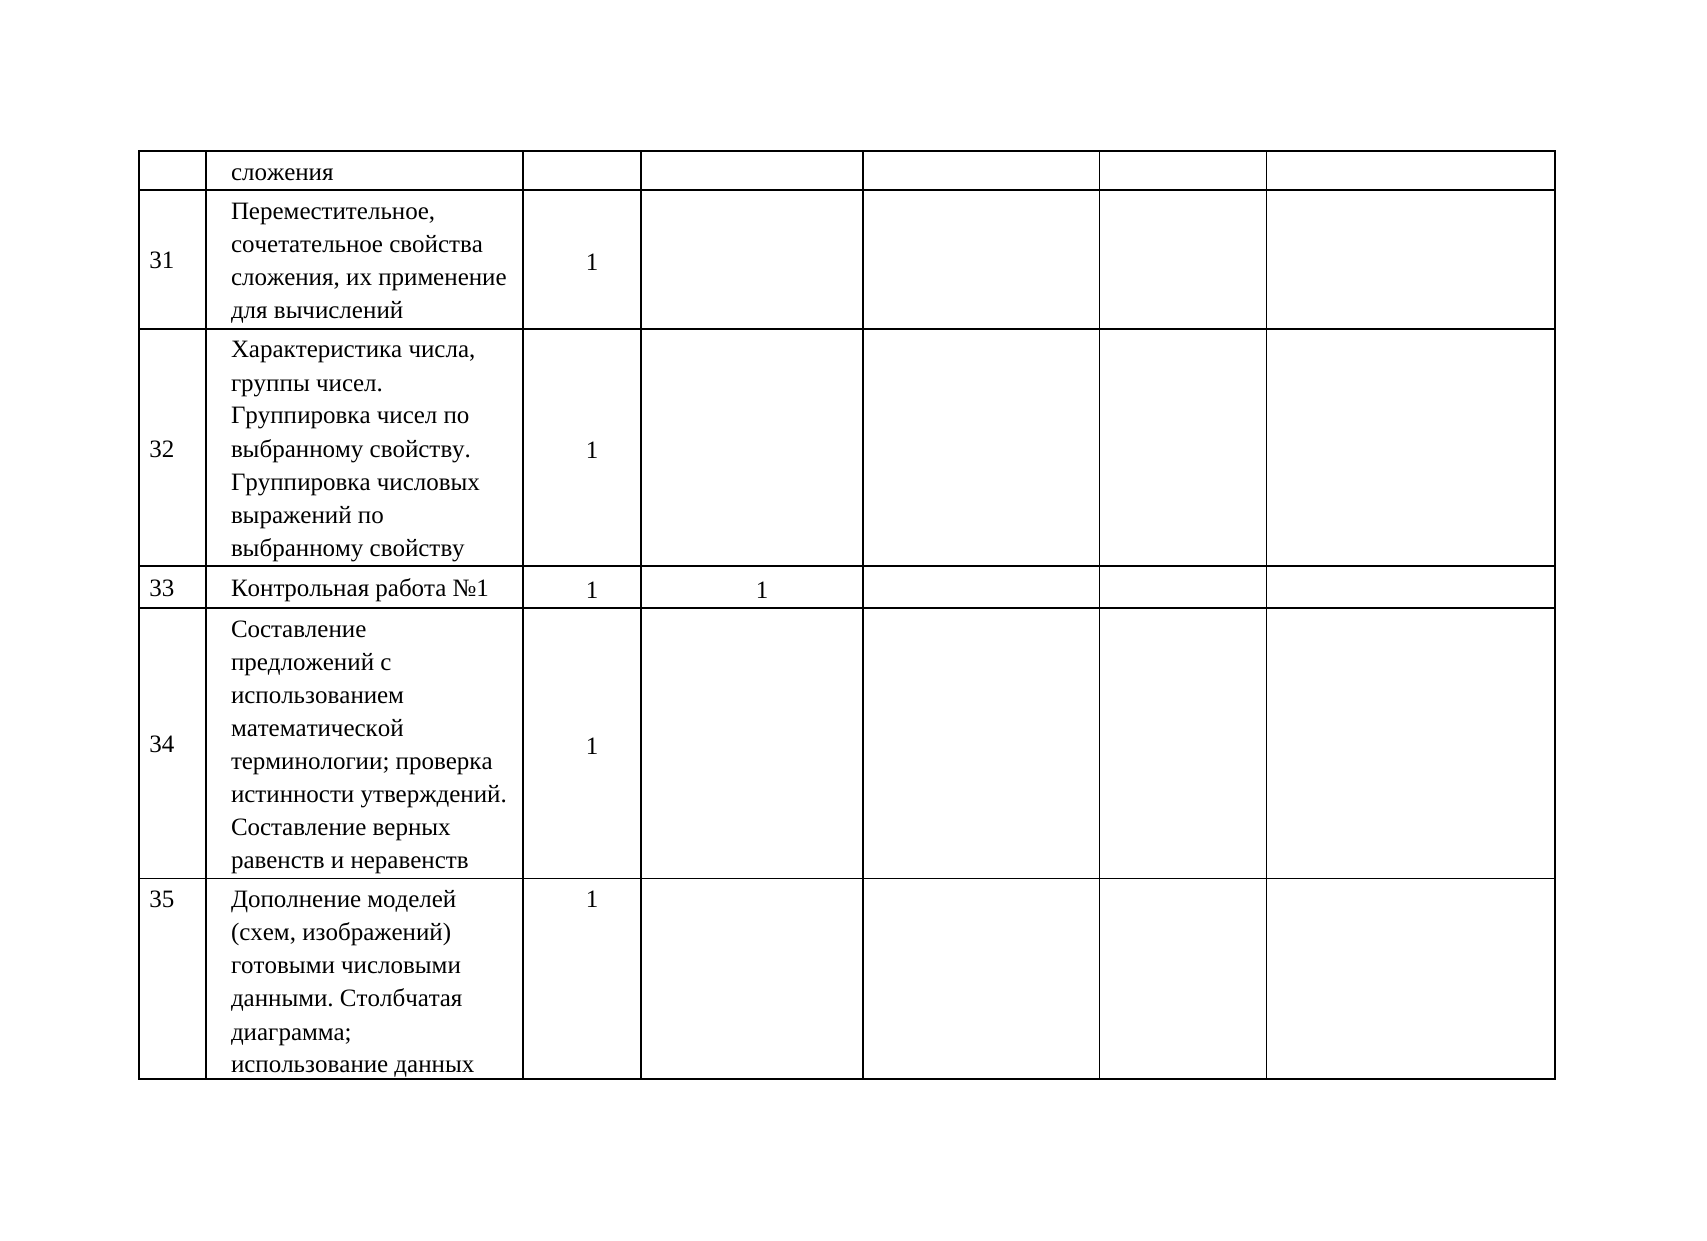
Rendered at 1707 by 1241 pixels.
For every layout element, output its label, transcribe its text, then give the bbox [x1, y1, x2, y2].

table_cell 1 [524, 609, 640, 878]
table_cell [1100, 567, 1266, 607]
table_cell 35 [140, 879, 205, 1078]
table_cell [1267, 330, 1554, 565]
table_cell 31 [140, 191, 205, 328]
table_cell [864, 567, 1099, 607]
table_cell 1 [524, 567, 640, 607]
table_cell [864, 879, 1099, 1078]
table_cell [1100, 879, 1266, 1078]
table_cell [1267, 191, 1554, 328]
table_cell [1267, 567, 1554, 607]
table_cell Переместительное, сочетательное свойства сложения, их применение для вычислений [207, 191, 522, 328]
table_cell [1100, 191, 1266, 328]
table_cell [1100, 330, 1266, 565]
table_cell [1267, 609, 1554, 878]
table_cell [642, 609, 862, 878]
table_cell [642, 152, 862, 189]
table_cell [207, 879, 522, 1078]
table_cell [864, 609, 1099, 878]
table_cell [642, 330, 862, 565]
table_cell Характеристика числа, группы чисел. Группировка чисел по выбранному свойству. Группировка числовых выражений по выбранному свойству [207, 330, 522, 565]
table_cell 1 [524, 879, 640, 1078]
table_cell [1100, 609, 1266, 878]
table_cell 30 [140, 152, 205, 189]
table_cell Контрольная работа №1 [207, 567, 522, 607]
table_cell 32 [140, 330, 205, 565]
table_cell [1267, 152, 1554, 189]
table_cell [642, 879, 862, 1078]
table_cell 1 [524, 152, 640, 189]
table_cell [864, 330, 1099, 565]
table_cell Составление предложений с использованием математической терминологии; проверка истинности утверждений. Составление верных равенств и неравенств [207, 609, 522, 878]
table_cell [1100, 152, 1266, 189]
table_cell [1267, 879, 1554, 1078]
table_cell 1 [524, 191, 640, 328]
table_cell 1 [524, 330, 640, 565]
table_cell 34 [140, 609, 205, 878]
table_cell [642, 191, 862, 328]
table_cell [864, 191, 1099, 328]
table_cell [864, 152, 1099, 189]
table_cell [207, 152, 522, 189]
table_cell 1 [642, 567, 862, 607]
table_cell 33 [140, 567, 205, 607]
